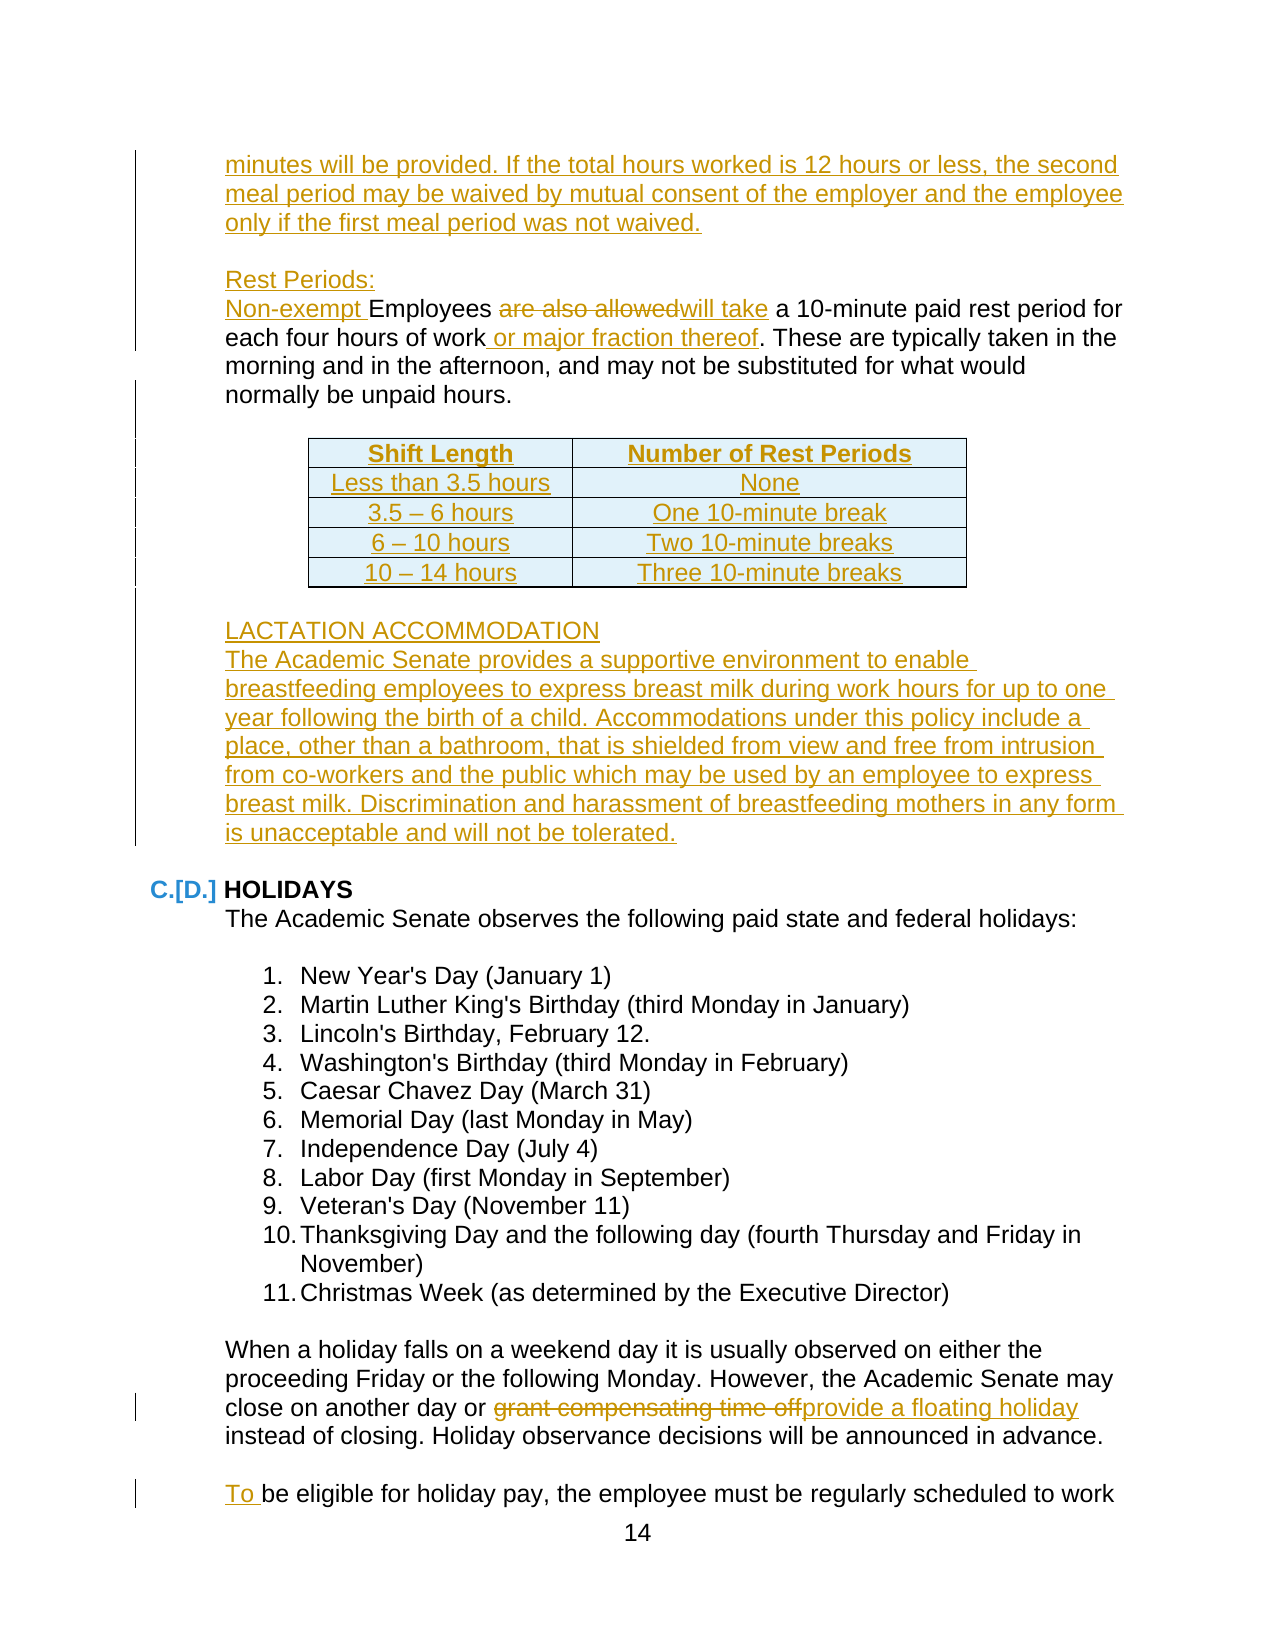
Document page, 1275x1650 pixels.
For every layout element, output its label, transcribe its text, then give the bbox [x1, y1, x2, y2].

text Employees a 10-minute paid rest period for each four hours of work. These are typically taken in the morning and in the afternoon, and may not be substituted for what would normally be unpaid hours. [225, 294, 1125, 409]
list Labor Day (first Monday in September) [262, 1162, 1125, 1191]
text The Academic Senate observes the following paid state and federal holidays: [225, 904, 1125, 932]
list Martin Luther King's Birthday (third Monday in January) [262, 990, 1125, 1019]
list Veteran's Day (November 11) [262, 1191, 1125, 1220]
list Independence Day (July 4) [262, 1134, 1125, 1162]
list Washington's Birthday (third Monday in February) [262, 1047, 1125, 1076]
list HOLIDAYS [150, 875, 1125, 904]
list Christmas Week (as determined by the Executive Director) [262, 1277, 1125, 1306]
list Thanksgiving Day and the following day (fourth Thursday and Friday in November) [262, 1220, 1125, 1277]
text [225, 1479, 1125, 1507]
list 's Birthday, February 12. [262, 1019, 1125, 1047]
list Memorial Day (last Monday in May) [262, 1105, 1125, 1134]
text When a holiday falls on a weekend day it is usually observed on either the proceeding Friday or the following Monday. However, the Academic Senate may close on another day or instead of closing. observance decisions will be announced in advance. [225, 1335, 1125, 1450]
list Caesar Chavez Day (March 31) [262, 1076, 1125, 1105]
list New Year's Day (January 1) [262, 961, 1125, 990]
